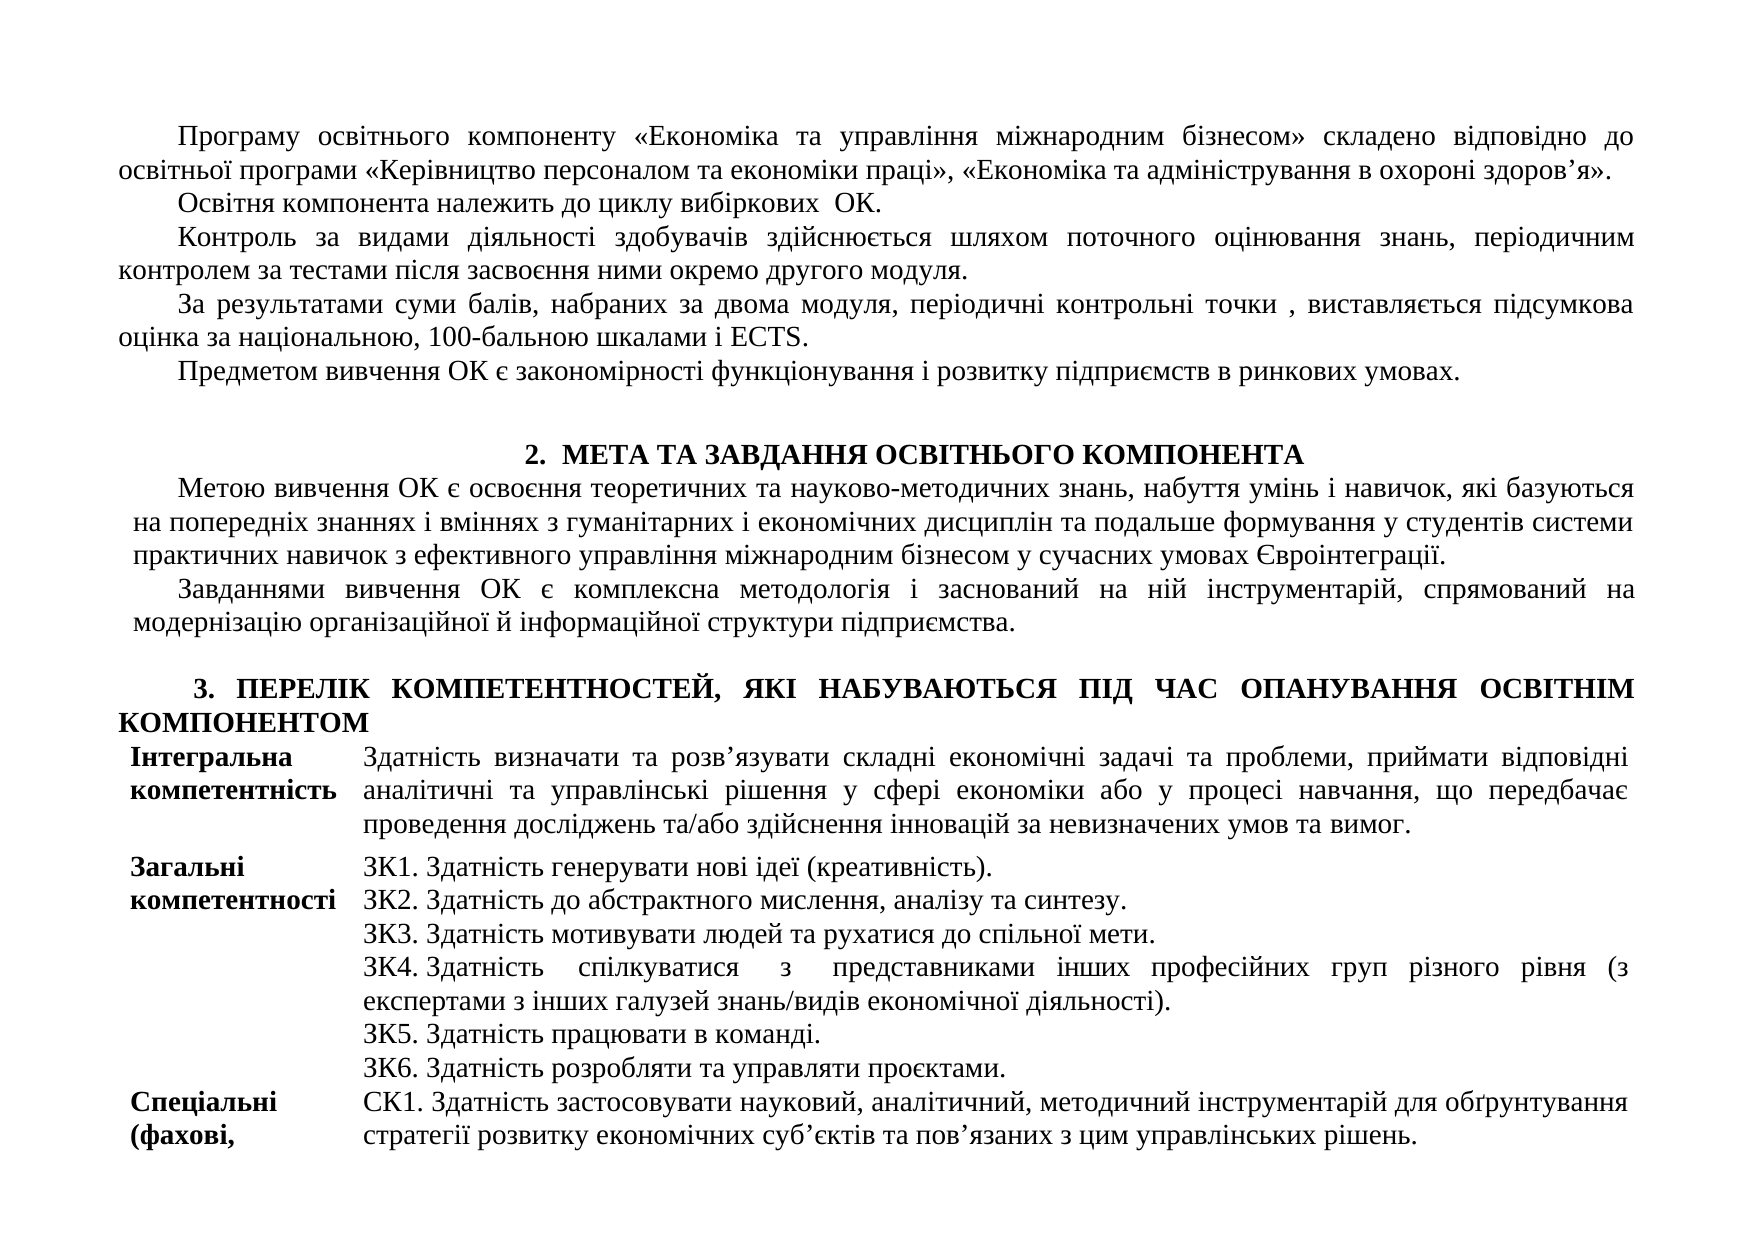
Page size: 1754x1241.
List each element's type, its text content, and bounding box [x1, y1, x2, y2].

text Метою вивчення ОК є освоєння теоретичних та науково-методичних знань, набуття умінь і навичок, які базуються на попередніх знаннях і вміннях з гуманітарних і економічних дисциплін та подальше формування у студентів системи практичних навичок з ефективного управління міжнародним бізнесом у сучасних умовах Євроінтеграції. [133, 470, 1636, 571]
table_cell Загальні компетентності [119, 849, 351, 1084]
text Програму освітнього компоненту «Економіка та управління міжнародним бізнесом» складено відповідно до освітньої програми «Керівництво персоналом та економіки праці», «Економіка та адміністрування в охороні здоров’я». [118, 118, 1636, 185]
list МЕТА ТА ЗАВДАННЯ ОСВІТНЬОГО КОМПОНЕНТА [193, 437, 1636, 470]
table_cell ЗК1. Здатність генерувати нові ідеї (креативність). ЗК2. Здатність до абстрактного мислення, аналізу та синтезу. ЗК3. Здатність мотивувати людей та рухатися до спільної мети. ЗК4. Здатність спілкуватися з представниками інших професійних груп різного рівня (з експертами з інших галузей знань/видів економічної діяльності). ЗК5. Здатність працювати в команді. ЗК6. Здатність розробляти та управляти проєктами. [351, 849, 1639, 1084]
list ПЕРЕЛІК КОМПЕТЕНТНОСТЕЙ, ЯКІ НАБУВАЮТЬСЯ ПІД ЧАС ОПАНУВАННЯ ОСВІТНІМ КОМПОНЕНТОМ [118, 672, 1636, 739]
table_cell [119, 1084, 351, 1152]
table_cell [351, 1084, 1639, 1152]
text Предметом вивчення ОК є закономірності функціонування і розвитку підприємств в ринкових умовах. [118, 353, 1636, 387]
text Завданнями вивчення ОК є комплексна методологія і заснований на ній інструментарій, спрямований на модернізацію організаційної й інформаційної структури підприємства. [133, 571, 1636, 638]
text Освітня компонента належить до циклу вибіркових ОК. [118, 185, 1636, 219]
text Контроль за видами діяльності здобувачів здійснюється шляхом поточного оцінювання знань, періодичним контролем за тестами після засвоєння ними окремо другого модуля. [118, 219, 1636, 286]
text За результатами суми балів, набраних за двома модуля, періодичні контрольні точки , виставляється підсумкова оцінка за національною, 100-бальною шкалами і ECTS. [118, 286, 1636, 353]
table_header Інтегральна компетентність [119, 739, 351, 849]
table_header Здатність визначати та розв’язувати складні економічні задачі та проблеми, приймати відповідні аналітичні та управлінські рішення у сфері економіки або у процесі навчання, що передбачає проведення досліджень та/або здійснення інновацій за невизначених умов та вимог. [351, 739, 1639, 849]
